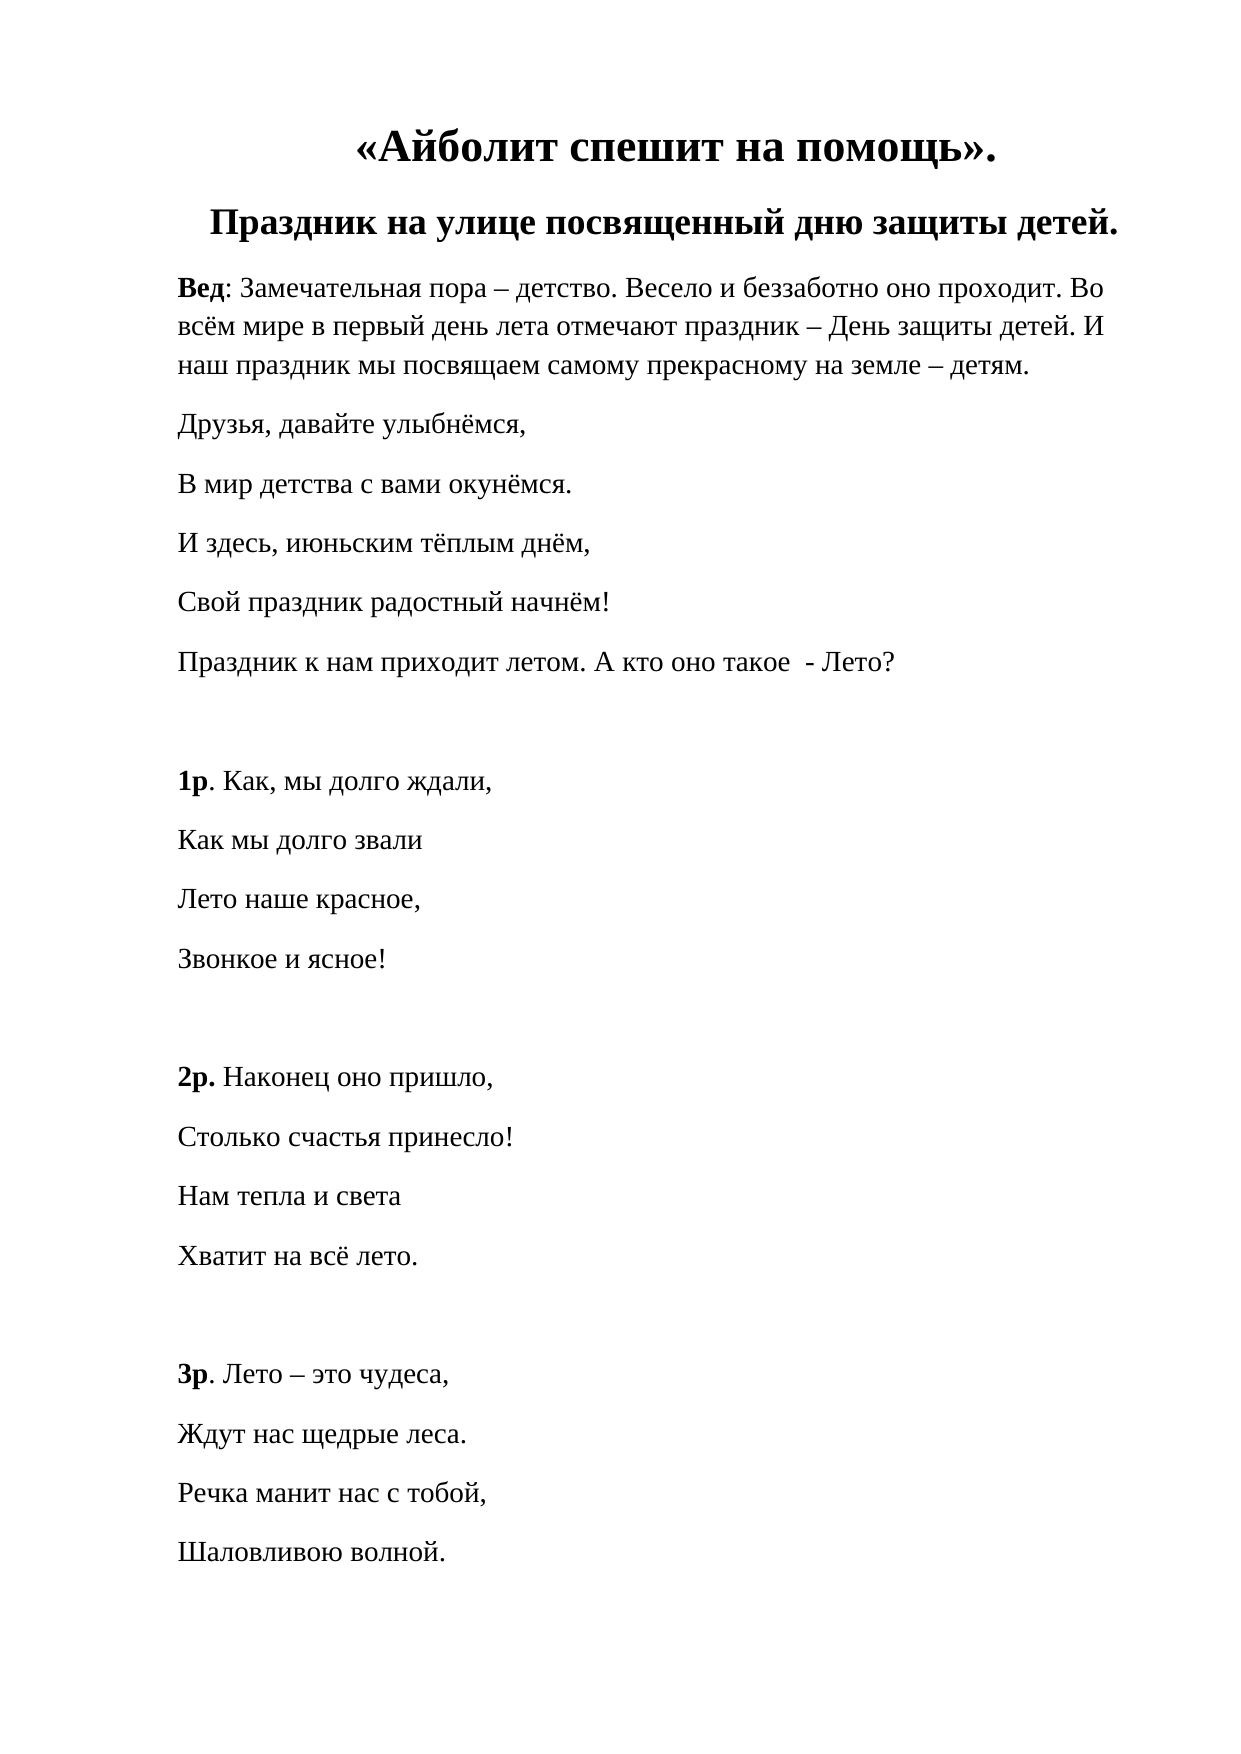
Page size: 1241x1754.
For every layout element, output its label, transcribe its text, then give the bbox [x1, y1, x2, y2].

text Звонкое и ясное! [177, 941, 1152, 974]
text Нам тепла и света [177, 1178, 1152, 1212]
text Шаловливою волной. [177, 1534, 1152, 1568]
text Праздник на улице посвященный дню защиты детей. [177, 199, 1152, 243]
text Речка манит нас с тобой, [177, 1475, 1152, 1509]
text Друзья, давайте улыбнёмся, [177, 406, 1152, 440]
text Вед: Замечательная пора – детство. Весело и беззаботно оно проходит. Во всём мире в первый день лета отмечают праздник – День защиты детей. И наш праздник мы посвящаем самому прекрасному на земле – детям. [177, 270, 1152, 381]
text И здесь, июньским тёплым днём, [177, 525, 1152, 559]
text 2р. Наконец оно пришло, [177, 1059, 1152, 1093]
text Праздник к нам приходит летом. А кто оно такое - Лето? [177, 644, 1152, 677]
text Ждут нас щедрые леса. [177, 1416, 1152, 1449]
text Свой праздник радостный начнём! [177, 584, 1152, 618]
text Лето наше красное, [177, 881, 1152, 915]
text Хватит на всё лето. [177, 1238, 1152, 1271]
text 3р. Лето – это чудеса, [177, 1356, 1152, 1390]
text Столько счастья принесло! [177, 1119, 1152, 1152]
text В мир детства с вами окунёмся. [177, 466, 1152, 499]
text Как мы долго звали [177, 822, 1152, 856]
text «Айболит спешит на помощь». [177, 118, 1152, 171]
text 1р. Как, мы долго ждали, [177, 763, 1152, 796]
